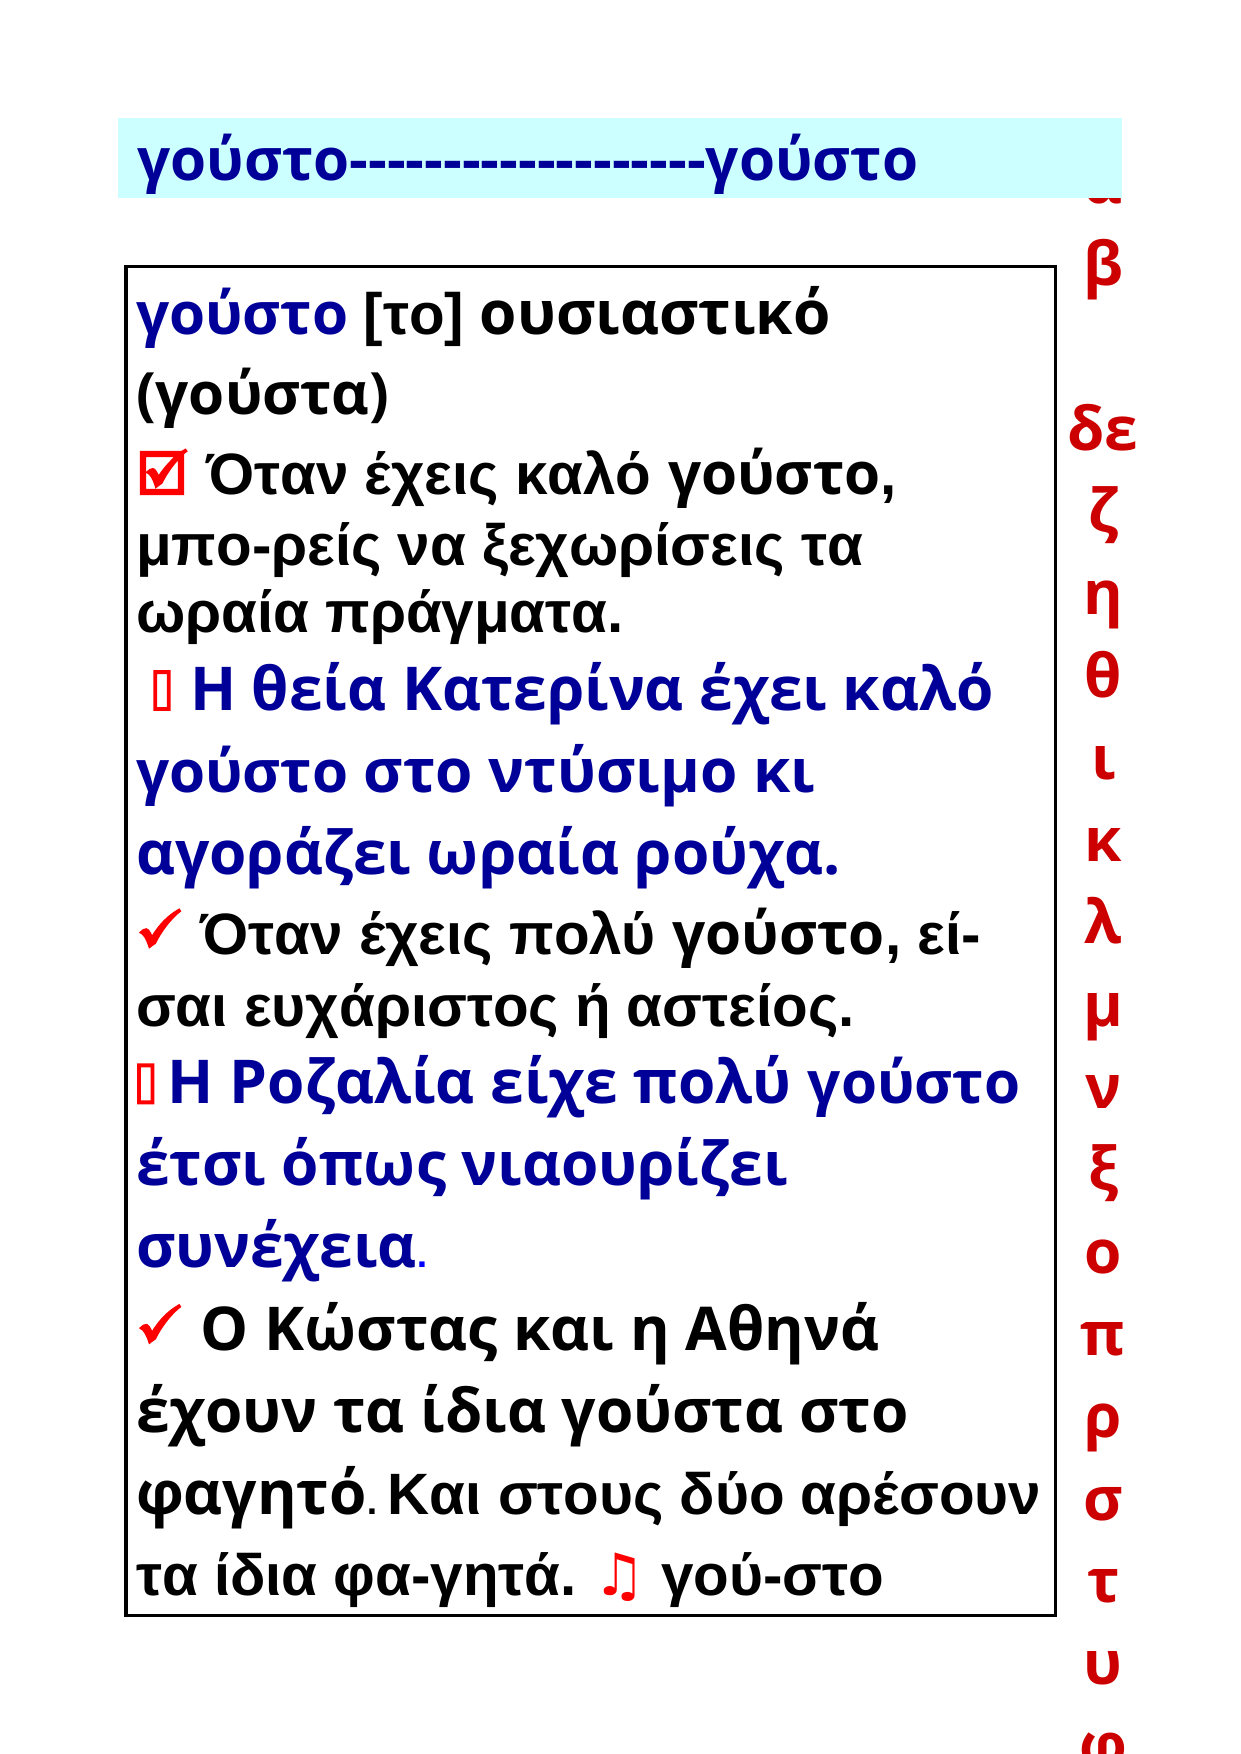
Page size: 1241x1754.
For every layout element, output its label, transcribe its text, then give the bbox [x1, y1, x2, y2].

text γούστο [το] ουσιαστικό (γούστα) [128, 268, 1054, 426]
text Η θεία Κατερίνα έχει καλό γούστο στο ντύσιμο κι αγοράζει ωραία ρούχα. [128, 640, 1054, 887]
text Η Ροζαλία είχε πολύ γούστο έτσι όπως νιαουρίζει συνέχεια. [128, 1033, 1054, 1280]
text Όταν έχεις πολύ γούστο, εί-σαι ευχάριστος ή αστείος. [128, 887, 1054, 1033]
text Όταν έχεις καλό γούστο, μπο-ρείς να ξεχωρίσεις τα ωραία πράγματα. [128, 426, 1054, 640]
text γούστο-------------------γούστο [118, 118, 1122, 198]
text Ο Κώστας και η Αθηνά έχουν τα ίδια γούστα στο φαγητό. Και στους δύο αρέσουν τα ίδια φα-γητά. ♫ γού-στο [128, 1280, 1054, 1614]
